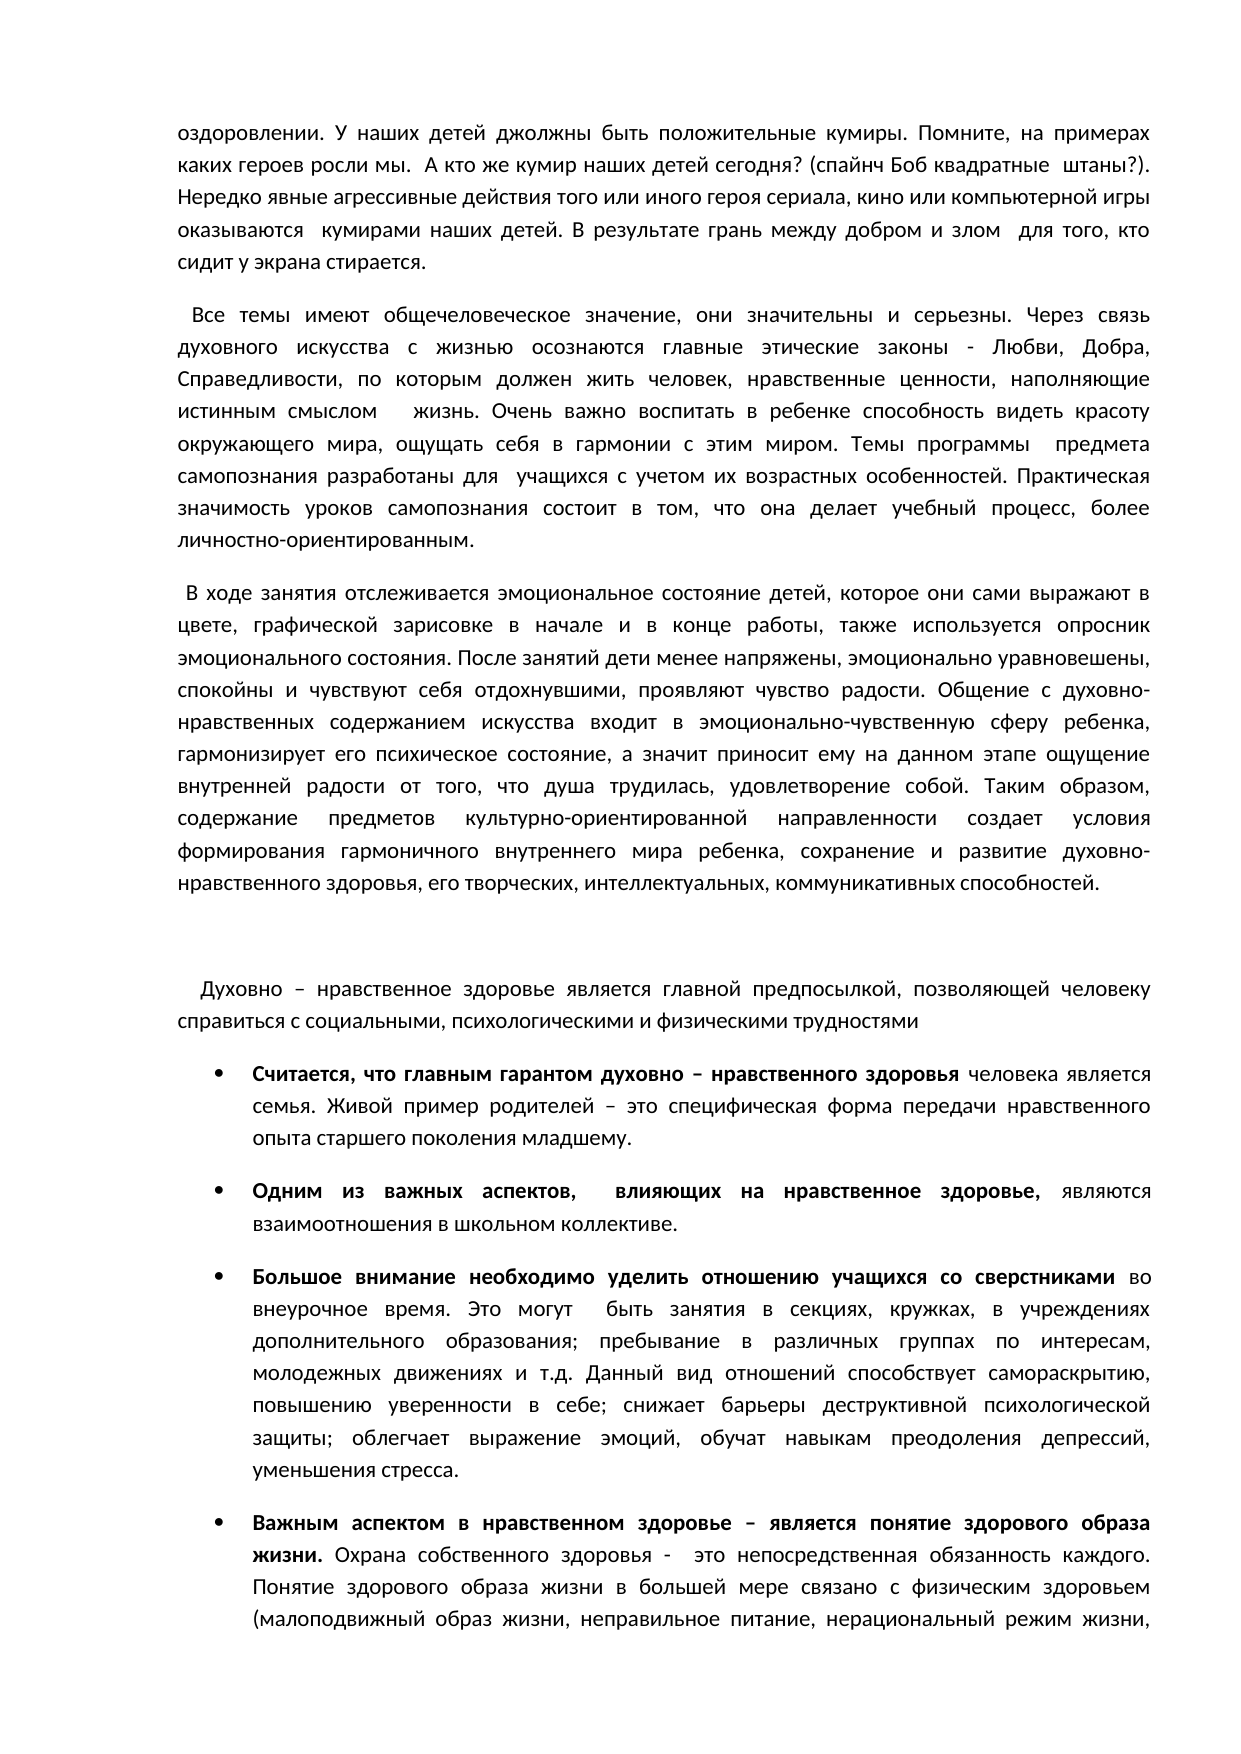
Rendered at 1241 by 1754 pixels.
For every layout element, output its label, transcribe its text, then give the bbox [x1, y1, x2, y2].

text Все темы имеют общечеловеческое значение, они значительны и серьезны. Через связь духовного искусства с жизнью осознаются главные этические законы - Любви, Добра, Справедливости, по которым должен жить человек, нравственные ценности, наполняющие истинным смыслом жизнь. Очень важно воспитать в ребенке способность видеть красоту окружающего мира, ощущать себя в гармонии с этим миром. Темы программы предмета самопознания разработаны для учащихся с учетом их возрастных особенностей. Практическая значимость уроков самопознания состоит в том, что она делает учебный процесс, более личностно-ориентированным. [177, 300, 1152, 553]
list Большое внимание необходимо уделить отношению учащихся со сверстниками во внеурочное время. Это могут быть занятия в секциях, кружках, в учреждениях дополнительного образования; пребывание в различных группах по интересам, молодежных движениях и т.д. Данный вид отношений способствует самораскрытию, повышению уверенности в себе; снижает барьеры деструктивной психологической защиты; облегчает выражение эмоций, обучат навыкам преодоления депрессий, уменьшения стресса. [215, 1262, 1152, 1483]
list Одним из важных аспектов, влияющих на нравственное здоровье, являются взаимоотношения в школьном коллективе. [215, 1177, 1152, 1237]
text Духовно – нравственное здоровье является главной предпосылкой, позволяющей человеку справиться с социальными, психологическими и физическими трудностями [177, 974, 1152, 1034]
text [177, 118, 1152, 275]
list Считается, что главным гарантом духовно – нравственного здоровья человека является семья. Живой пример родителей – это специфическая форма передачи нравственного опыта старшего поколения младшему. [215, 1059, 1152, 1152]
text В ходе занятия отслеживается эмоциональное состояние детей, которое они сами выражают в цвете, графической зарисовке в начале и в конце работы, также используется опросник эмоционального состояния. После занятий дети менее напряжены, эмоционально уравновешены, спокойны и чувствуют себя отдохнувшими, проявляют чувство радости. Общение с духовно-нравственных содержанием искусства входит в эмоционально-чувственную сферу ребенка, гармонизирует его психическое состояние, а значит приносит ему на данном этапе ощущение внутренней радости от того, что душа трудилась, удовлетворение собой. Таким образом, содержание предметов культурно-ориентированной направленности создает условия формирования гармоничного внутреннего мира ребенка, сохранение и развитие духовно-нравственного здоровья, его творческих, интеллектуальных, коммуникативных способностей. [177, 578, 1152, 896]
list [215, 1508, 1152, 1632]
